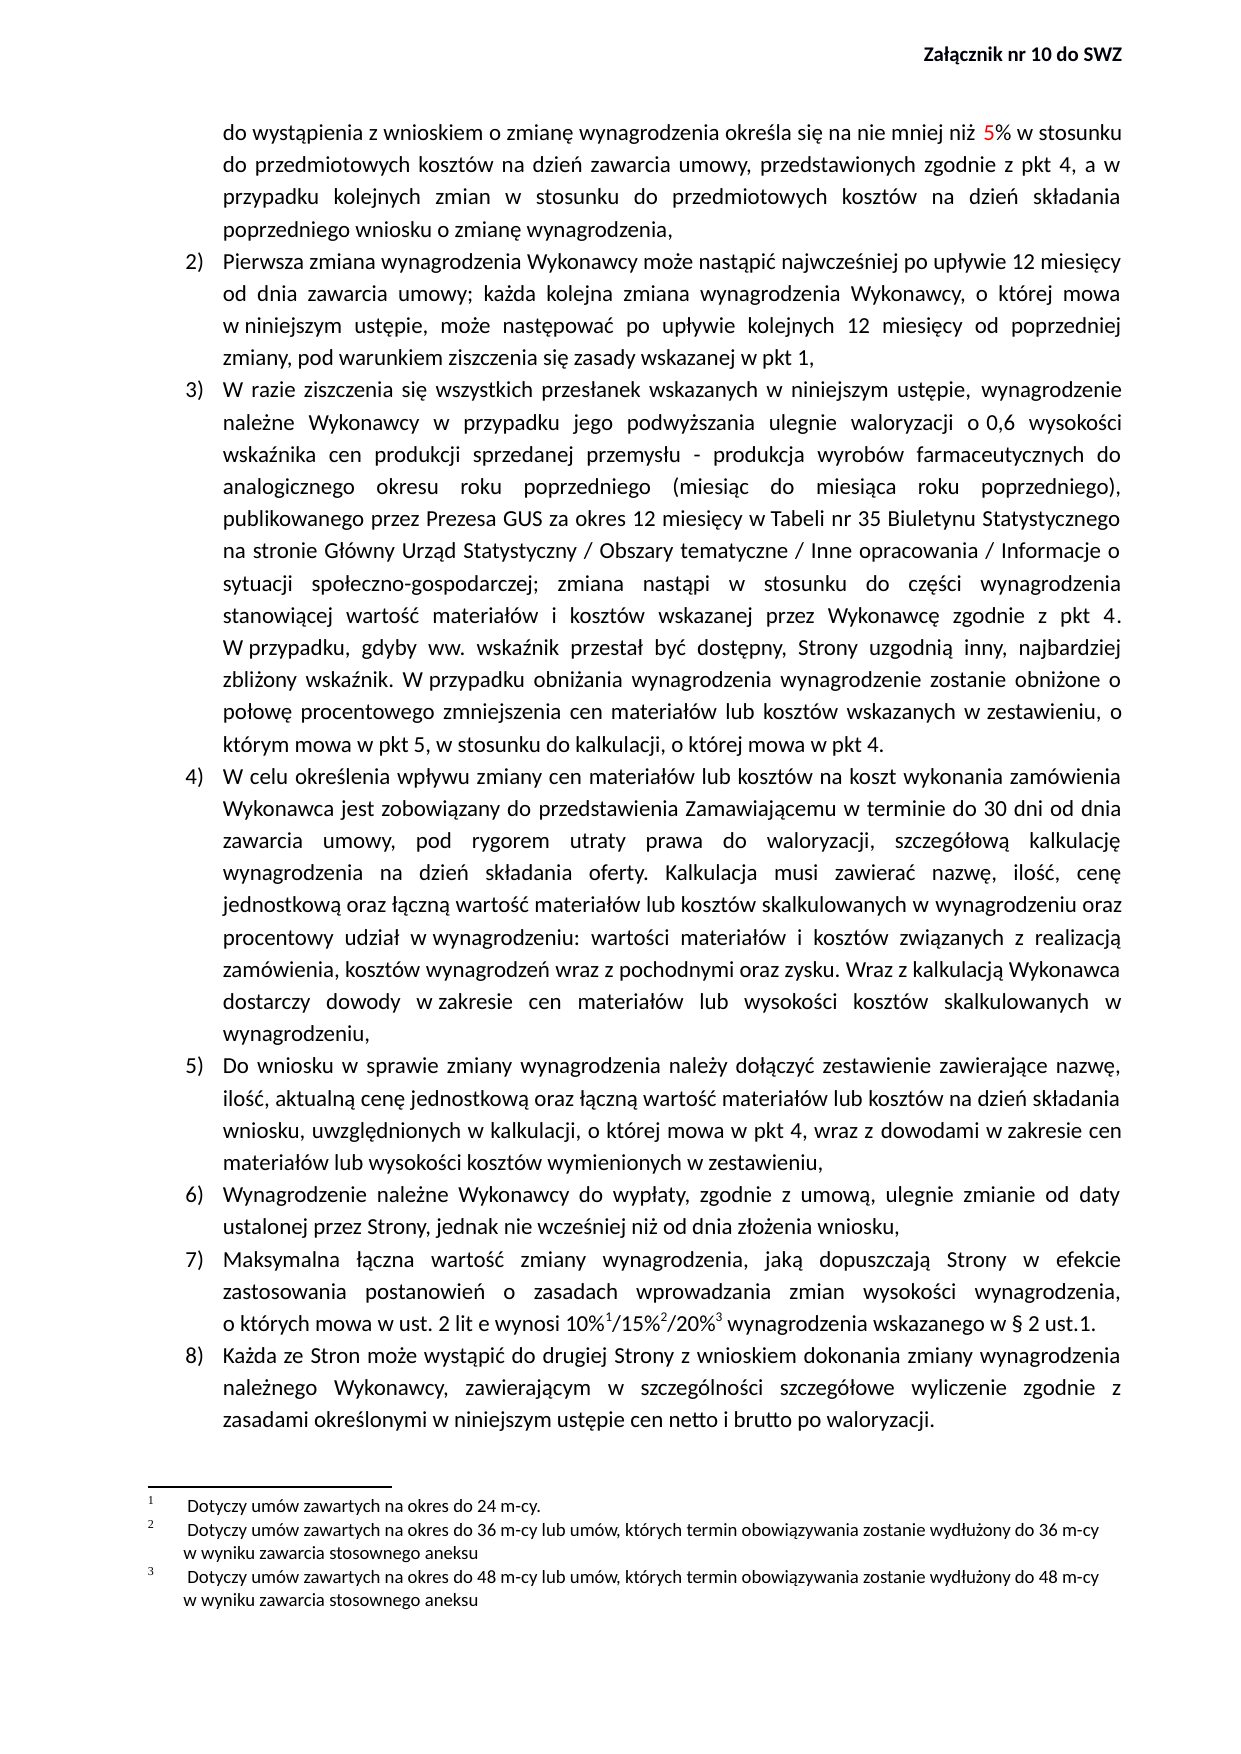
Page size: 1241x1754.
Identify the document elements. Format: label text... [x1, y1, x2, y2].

list Wynagrodzenie należne Wykonawcy do wypłaty, zgodnie z umową, ulegnie zmianie od daty ustalonej przez Strony, jednak nie wcześniej niż od dnia złożenia wniosku, [185, 1180, 1122, 1241]
list W celu określenia wpływu zmiany cen materiałów lub kosztów na koszt wykonania zamówienia Wykonawca jest zobowiązany do przedstawienia Zamawiającemu w terminie do 30 dni od dnia zawarcia umowy, pod rygorem utraty prawa do waloryzacji, szczegółową kalkulację wynagrodzenia na dzień składania oferty. Kalkulacja musi zawierać nazwę, ilość, cenę jednostkową oraz łączną wartość materiałów lub kosztów skalkulowanych w wynagrodzeniu oraz procentowy udział w wynagrodzeniu: wartości materiałów i kosztów związanych z realizacją zamówienia, kosztów wynagrodzeń wraz z pochodnymi oraz zysku. Wraz z kalkulacją Wykonawca dostarczy dowody w zakresie cen materiałów lub wysokości kosztów skalkulowanych w wynagrodzeniu, [185, 762, 1122, 1047]
list Do wniosku w sprawie zmiany wynagrodzenia należy dołączyć zestawienie zawierające nazwę, ilość, aktualną cenę jednostkową oraz łączną wartość materiałów lub kosztów na dzień składania wniosku, uwzględnionych w kalkulacji, o której mowa w pkt 4, wraz z dowodami w zakresie cen materiałów lub wysokości kosztów wymienionych w zestawieniu, [185, 1052, 1122, 1176]
list Każda ze Stron może wystąpić do drugiej Strony z wnioskiem dokonania zmiany wynagrodzenia należnego Wykonawcy, zawierającym w szczególności szczegółowe wyliczenie zgodnie z zasadami określonymi w niniejszym ustępie cen netto i brutto po waloryzacji. [185, 1341, 1122, 1434]
list Pierwsza zmiana wynagrodzenia Wykonawcy może nastąpić najwcześniej po upływie 12 miesięcy od dnia zawarcia umowy; każda kolejna zmiana wynagrodzenia Wykonawcy, o której mowa w niniejszym ustępie, może następować po upływie kolejnych 12 miesięcy od poprzedniej zmiany, pod warunkiem ziszczenia się zasady wskazanej w pkt 1, [185, 247, 1122, 371]
list Maksymalna łączna wartość zmiany wynagrodzenia, jaką dopuszczają Strony w efekcie zastosowania postanowień o zasadach wprowadzania zmian wysokości wynagrodzenia, o których mowa w ust. 2 lit e wynosi 10%/15%/20% wynagrodzenia wskazanego w § 2 ust.1. [185, 1245, 1122, 1337]
list W razie ziszczenia się wszystkich przesłanek wskazanych w niniejszym ustępie, wynagrodzenie należne Wykonawcy w przypadku jego podwyższania ulegnie waloryzacji o 0,6 wysokości wskaźnika cen produkcji sprzedanej przemysłu - produkcja wyrobów farmaceutycznych do analogicznego okresu roku poprzedniego (miesiąc do miesiąca roku poprzedniego), publikowanego przez Prezesa GUS za okres 12 miesięcy w Tabeli nr 35 Biuletynu Statystycznego na stronie Główny Urząd Statystyczny / Obszary tematyczne / Inne opracowania / Informacje o sytuacji społeczno-gospodarczej; zmiana nastąpi w stosunku do części wynagrodzenia stanowiącej wartość materiałów i kosztów wskazanej przez Wykonawcę zgodnie z pkt 4. W przypadku, gdyby ww. wskaźnik przestał być dostępny, Strony uzgodnią inny, najbardziej zbliżony wskaźnik. W przypadku obniżania wynagrodzenia wynagrodzenie zostanie obniżone o połowę procentowego zmniejszenia cen materiałów lub kosztów wskazanych w zestawieniu, o którym mowa w pkt 5, w stosunku do kalkulacji, o której mowa w pkt 4. [185, 376, 1122, 758]
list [185, 118, 1122, 243]
